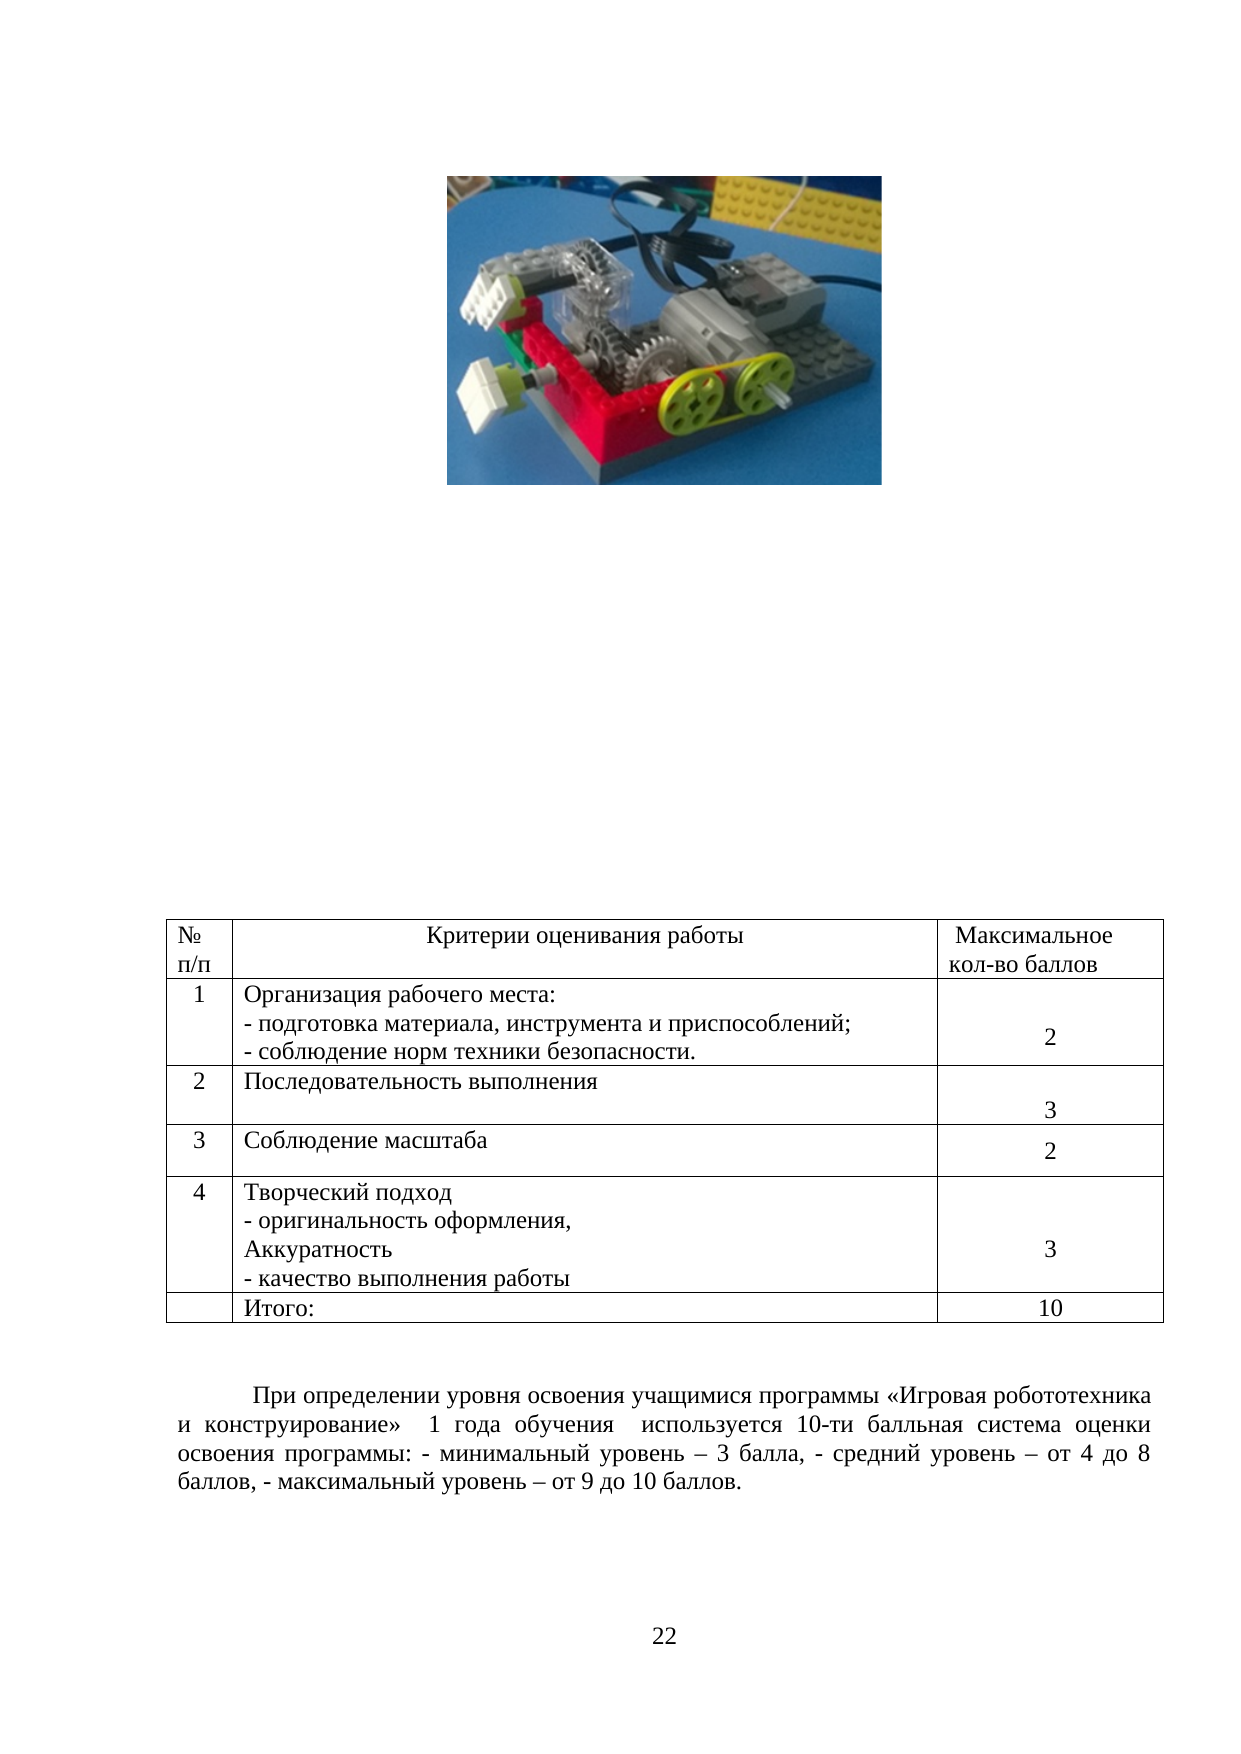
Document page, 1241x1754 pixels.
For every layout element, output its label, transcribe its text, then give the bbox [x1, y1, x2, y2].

table_header № п/п [167, 920, 232, 978]
table_cell 3 [167, 1125, 232, 1176]
table_cell 2 [938, 1125, 1163, 1176]
table_cell [167, 1293, 232, 1322]
table_cell 3 [938, 1177, 1163, 1292]
table_cell Творческий подход - оригинальность оформления, Аккуратность - качество выполнения работы [233, 1177, 937, 1292]
table_cell 2 [167, 1066, 232, 1124]
table_cell 1 [167, 979, 232, 1065]
table_cell 3 [938, 1066, 1163, 1124]
table_cell Итого: [233, 1293, 937, 1322]
table_cell 4 [167, 1177, 232, 1292]
picture [447, 176, 882, 485]
table_cell 2 [938, 979, 1163, 1065]
table_header Максимальное кол-во баллов [938, 920, 1163, 978]
table_cell 10 [938, 1293, 1163, 1322]
table_cell Соблюдение масштаба [233, 1125, 937, 1176]
table_cell Организация рабочего места: - подготовка материала, инструмента и приспособлений; - соблюдение норм техники безопасности. [233, 979, 937, 1065]
table_cell Последовательность выполнения [233, 1066, 937, 1124]
text При определении уровня освоения учащимися программы «Игровая робототехника и конструирование» 1 года обучения используется 10-ти балльная система оценки освоения программы: - минимальный уровень – 3 балла, - средний уровень – от 4 до 8 баллов, - максимальный уровень – от 9 до 10 баллов. [177, 1380, 1152, 1495]
table_header Критерии оценивания работы [233, 920, 937, 978]
